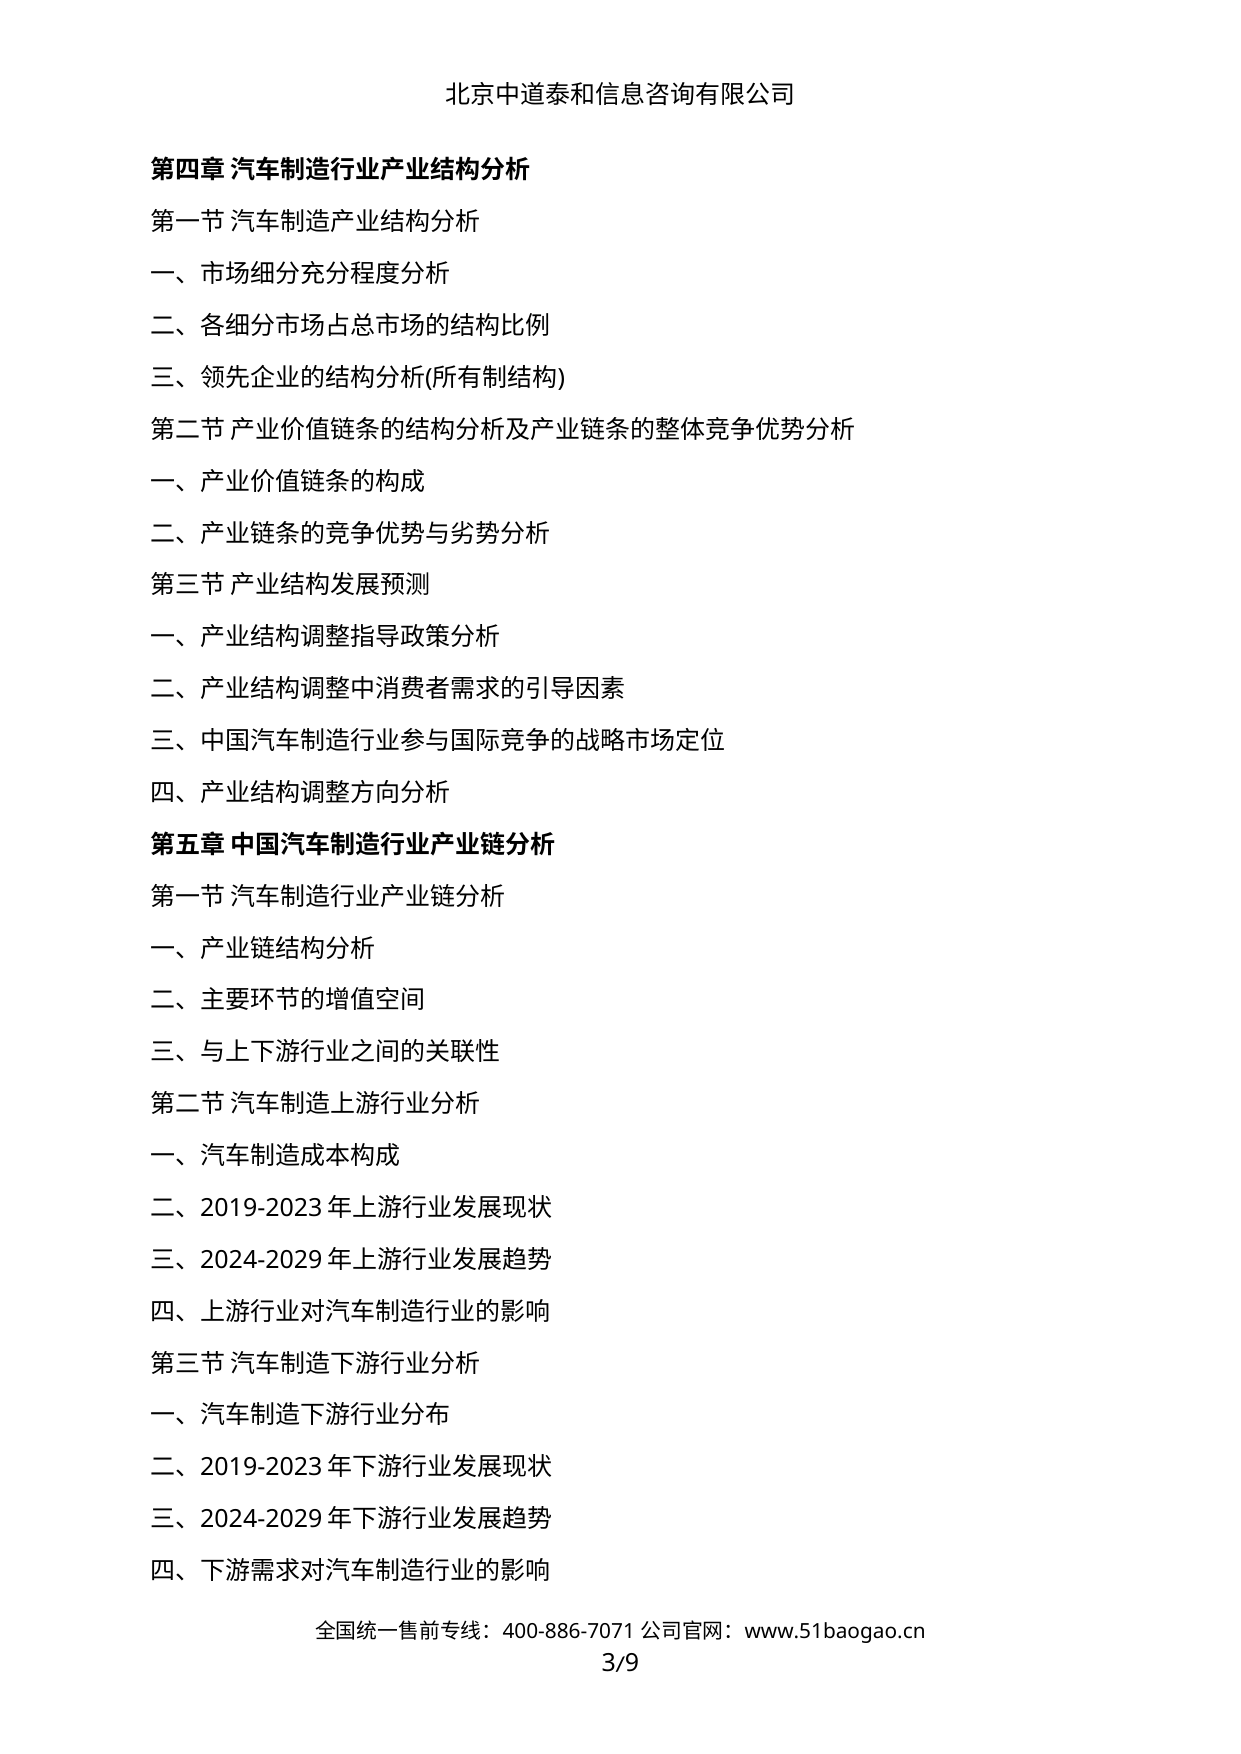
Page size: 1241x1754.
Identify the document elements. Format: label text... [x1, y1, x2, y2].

text 一、汽车制造下游行业分布 [150, 1395, 1090, 1431]
text 一、产业结构调整指导政策分析 [150, 617, 1090, 653]
text 第二节 产业价值链条的结构分析及产业链条的整体竞争优势分析 [150, 409, 1090, 446]
text 三、领先企业的结构分析(所有制结构) [150, 357, 1090, 394]
text 第四章 汽车制造行业产业结构分析 [150, 150, 1090, 186]
text 四、下游需求对汽车制造行业的影响 [150, 1551, 1090, 1587]
text 第五章 中国汽车制造行业产业链分析 [150, 824, 1090, 861]
text 二、2019-2023年上游行业发展现状 [150, 1187, 1090, 1224]
text 三、2024-2029年上游行业发展趋势 [150, 1239, 1090, 1276]
text 第三节 汽车制造下游行业分析 [150, 1343, 1090, 1379]
text 二、2019-2023年下游行业发展现状 [150, 1447, 1090, 1483]
text 二、产业结构调整中消费者需求的引导因素 [150, 669, 1090, 705]
text 三、2024-2029年下游行业发展趋势 [150, 1499, 1090, 1535]
text 第一节 汽车制造行业产业链分析 [150, 876, 1090, 912]
text 第一节 汽车制造产业结构分析 [150, 202, 1090, 238]
text 三、中国汽车制造行业参与国际竞争的战略市场定位 [150, 721, 1090, 757]
text 四、上游行业对汽车制造行业的影响 [150, 1291, 1090, 1327]
text 一、汽车制造成本构成 [150, 1136, 1090, 1172]
text 一、市场细分充分程度分析 [150, 254, 1090, 290]
text 一、产业链结构分析 [150, 928, 1090, 964]
text 二、主要环节的增值空间 [150, 980, 1090, 1016]
text 四、产业结构调整方向分析 [150, 772, 1090, 809]
text 二、产业链条的竞争优势与劣势分析 [150, 513, 1090, 549]
text 第三节 产业结构发展预测 [150, 565, 1090, 601]
text 三、与上下游行业之间的关联性 [150, 1032, 1090, 1068]
text 二、各细分市场占总市场的结构比例 [150, 306, 1090, 342]
text 第二节 汽车制造上游行业分析 [150, 1084, 1090, 1120]
text 一、产业价值链条的构成 [150, 461, 1090, 497]
